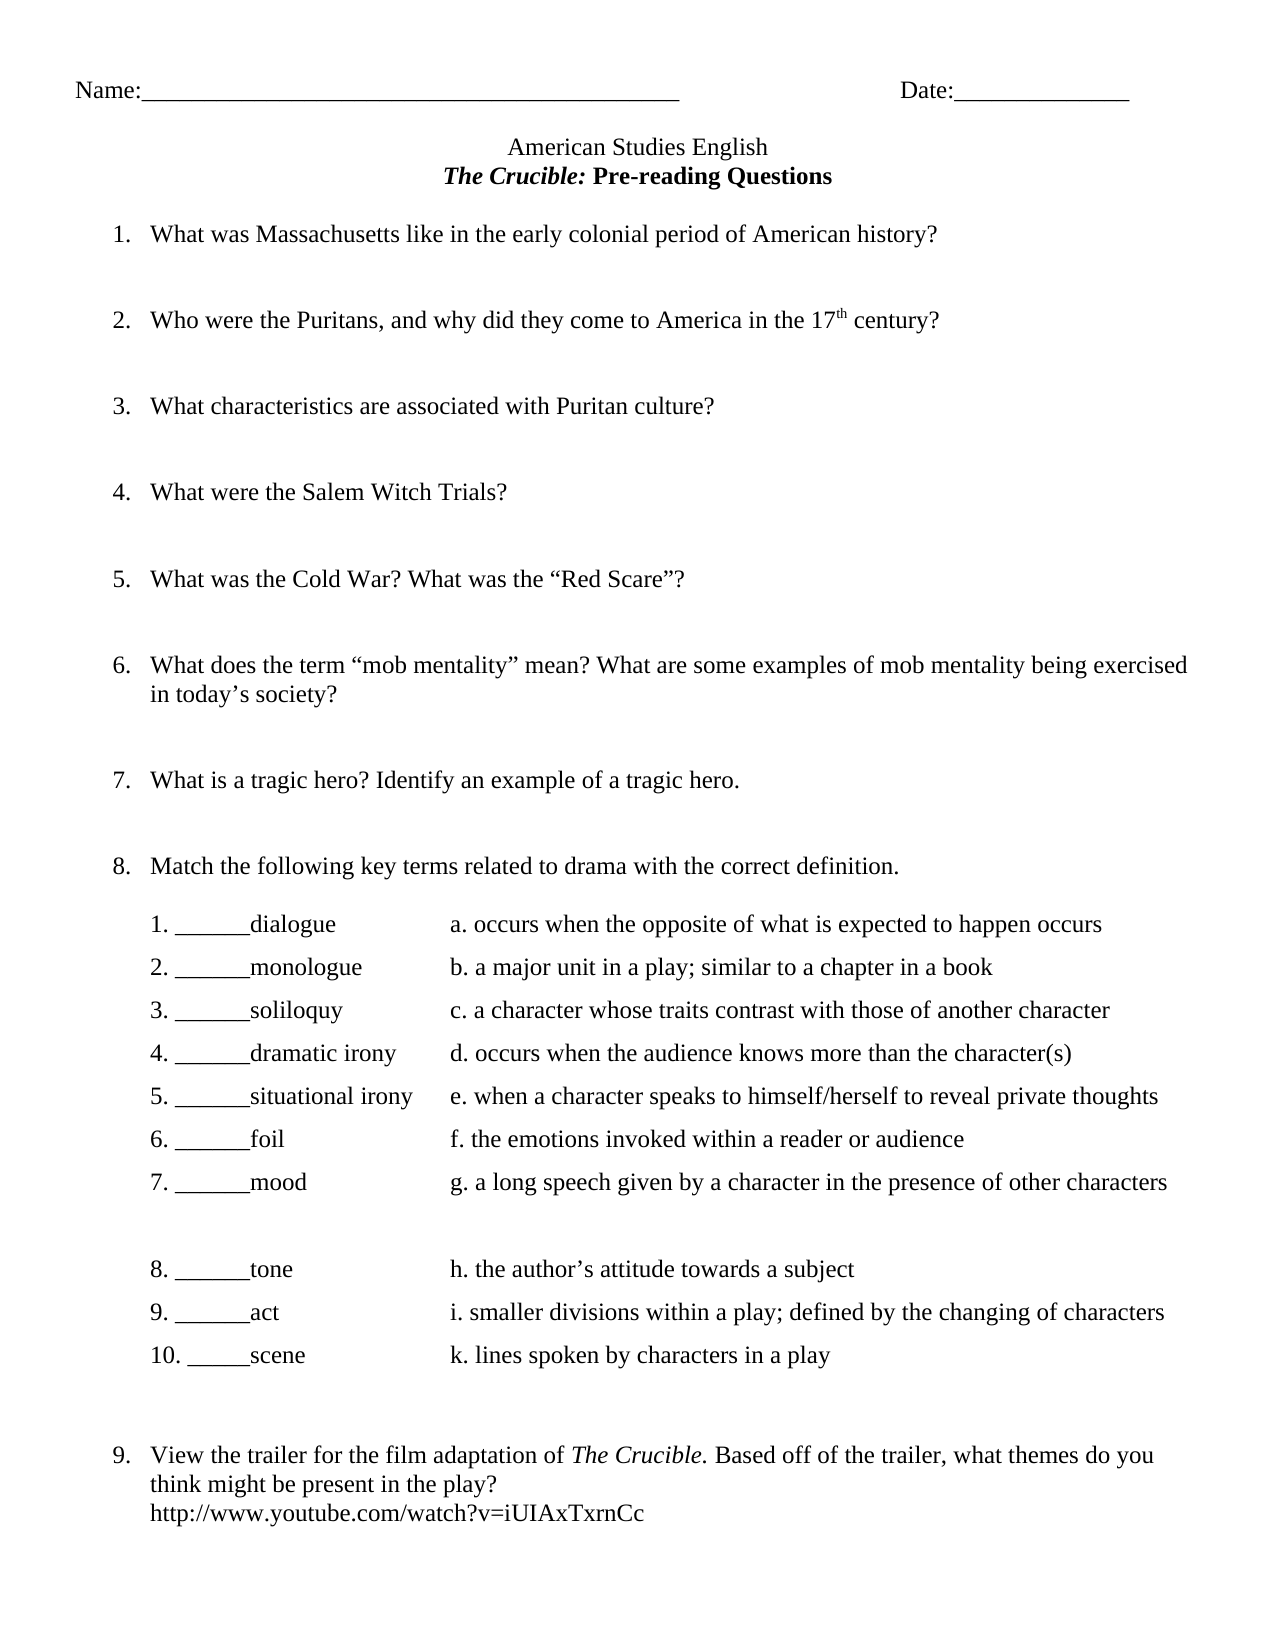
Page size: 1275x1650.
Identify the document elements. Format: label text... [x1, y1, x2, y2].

list What were the Salem Witch Trials? [112, 477, 1200, 506]
text The Crucible: Pre-reading Questions [75, 161, 1200, 190]
list 2. ______monologue b. a major unit in a play; similar to a chapter in a book [150, 952, 1200, 981]
list Match the following key terms related to drama with the correct definition. [112, 851, 1200, 880]
list 8. ______tone h. the author’s attitude towards a subject [150, 1254, 1200, 1282]
list 10. _____scene k. lines spoken by characters in a play [150, 1340, 1200, 1369]
text Name:___________________________________________ Date:______________ [75, 75, 1200, 104]
list What characteristics are associated with Puritan culture? [112, 391, 1200, 420]
list 3. ______soliloquy c. a character whose traits contrast with those of another character [150, 995, 1200, 1024]
list 5. ______situational irony e. when a character speaks to himself/herself to reveal private thoughts [150, 1081, 1200, 1110]
list 1. ______dialogue a. occurs when the opposite of what is expected to happen occurs [150, 909, 1200, 937]
list What is a tragic hero? Identify an example of a tragic hero. [112, 765, 1200, 794]
list Who were the Puritans, and why did they come to America in the 17th century? [112, 305, 1200, 334]
list http://www.youtube.com/watch?v=iUIAxTxrnCc [150, 1498, 1200, 1527]
list 4. ______dramatic irony d. occurs when the audience knows more than the character(s) [150, 1038, 1200, 1067]
list What was Massachusetts like in the early colonial period of American history? [112, 219, 1200, 247]
list 7. ______mood g. a long speech given by a character in the presence of other characters [150, 1167, 1200, 1239]
list What was the Cold War? What was the “Red Scare”? [112, 564, 1200, 592]
list 6. ______foil f. the emotions invoked within a reader or audience [150, 1124, 1200, 1153]
list View the trailer for the film adaptation of The Crucible. Based off of the trailer, what themes do you think might be present in the play? [112, 1441, 1200, 1498]
text American Studies English [75, 132, 1200, 161]
list 9. ______act i. smaller divisions within a play; defined by the changing of characters [150, 1297, 1200, 1326]
list What does the term “mob mentality” mean? What are some examples of mob mentality being exercised in today’s society? [112, 650, 1200, 707]
